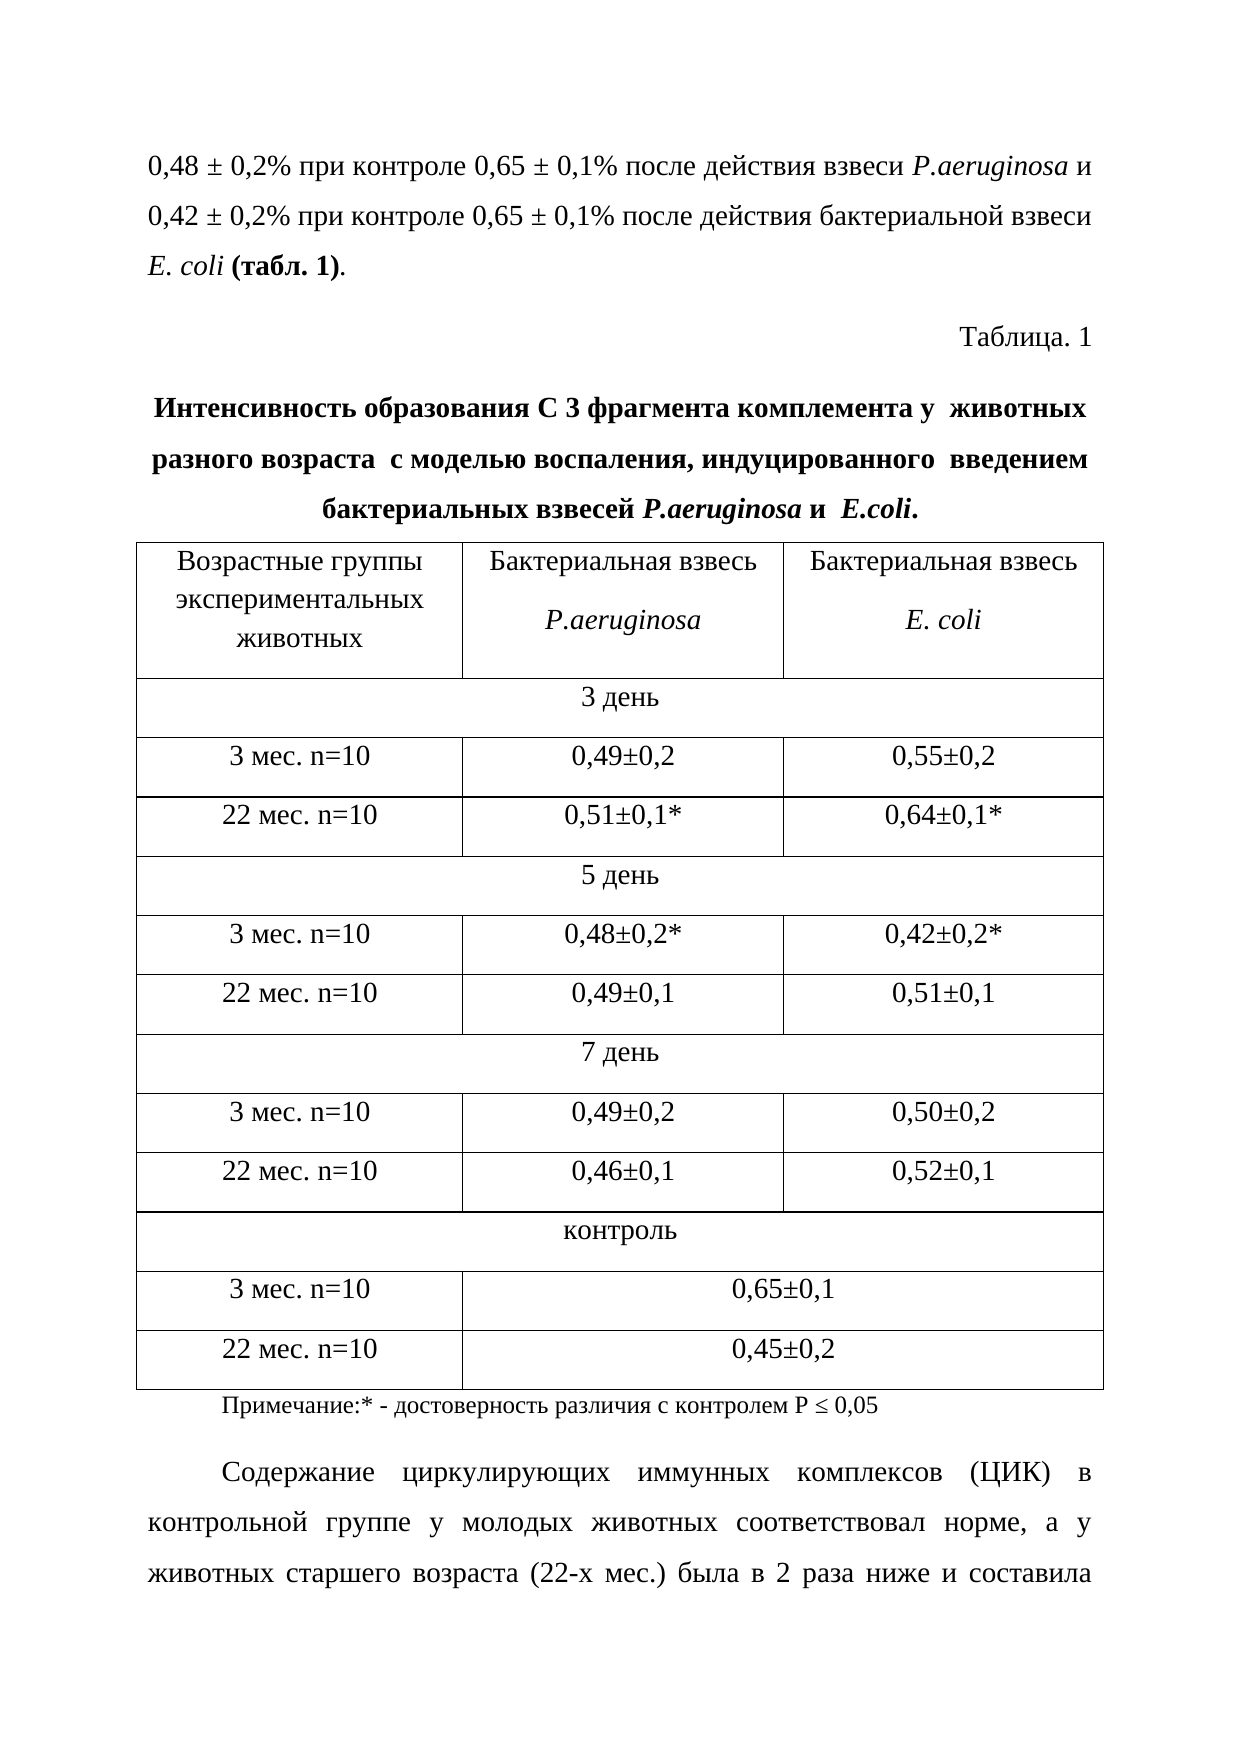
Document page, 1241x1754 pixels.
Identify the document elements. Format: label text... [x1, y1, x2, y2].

table_cell 0,49±0,1 [463, 975, 783, 1033]
table_cell 0,42±0,2* [784, 916, 1103, 974]
table_cell 3 мес. n=10 [137, 738, 462, 796]
table_cell 7 день [137, 1035, 1103, 1093]
text Интенсивность образования С 3 фрагмента комплемента у животных разного возраста с моделью воспаления, индуцированного введением бактериальных взвесей P.aeruginosa и Е.соli. [148, 391, 1092, 525]
table_cell 3 мес. n=10 [137, 1272, 462, 1330]
table_cell 0,50±0,2 [784, 1094, 1103, 1152]
table_header Бактериальная взвесь E. соli [784, 543, 1103, 678]
table_cell 3 день [137, 679, 1103, 737]
table_cell 0,65±0,1 [463, 1272, 1103, 1330]
table_cell 5 день [137, 857, 1103, 915]
text Таблица. 1 [148, 319, 1092, 353]
table_cell 0,46±0,1 [463, 1153, 783, 1211]
table_cell 3 мес. n=10 [137, 916, 462, 974]
table_cell 0,45±0,2 [463, 1331, 1103, 1389]
text Примечание:* - достоверность различия с контролем Р ≤ 0,05 [148, 1390, 1092, 1419]
table_cell 0,64±0,1* [784, 798, 1103, 856]
table_header Бактериальная взвесь P.aeruginosa [463, 543, 783, 678]
table_cell 22 мес. n=10 [137, 1153, 462, 1211]
table_cell 0,51±0,1* [463, 798, 783, 856]
table_cell 0,51±0,1 [784, 975, 1103, 1033]
table_cell 0,49±0,2 [463, 738, 783, 796]
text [148, 1454, 1092, 1588]
table_header Возрастные группы экспериментальных животных [137, 543, 462, 678]
table_cell 22 мес. n=10 [137, 1331, 462, 1389]
table_cell 22 мес. n=10 [137, 798, 462, 856]
table_cell 0,49±0,2 [463, 1094, 783, 1152]
table_cell 22 мес. n=10 [137, 975, 462, 1033]
table_cell 0,55±0,2 [784, 738, 1103, 796]
table_cell 0,48±0,2* [463, 916, 783, 974]
table_cell 0,52±0,1 [784, 1153, 1103, 1211]
table_cell 3 мес. n=10 [137, 1094, 462, 1152]
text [148, 148, 1092, 282]
table_cell контроль [137, 1213, 1103, 1271]
